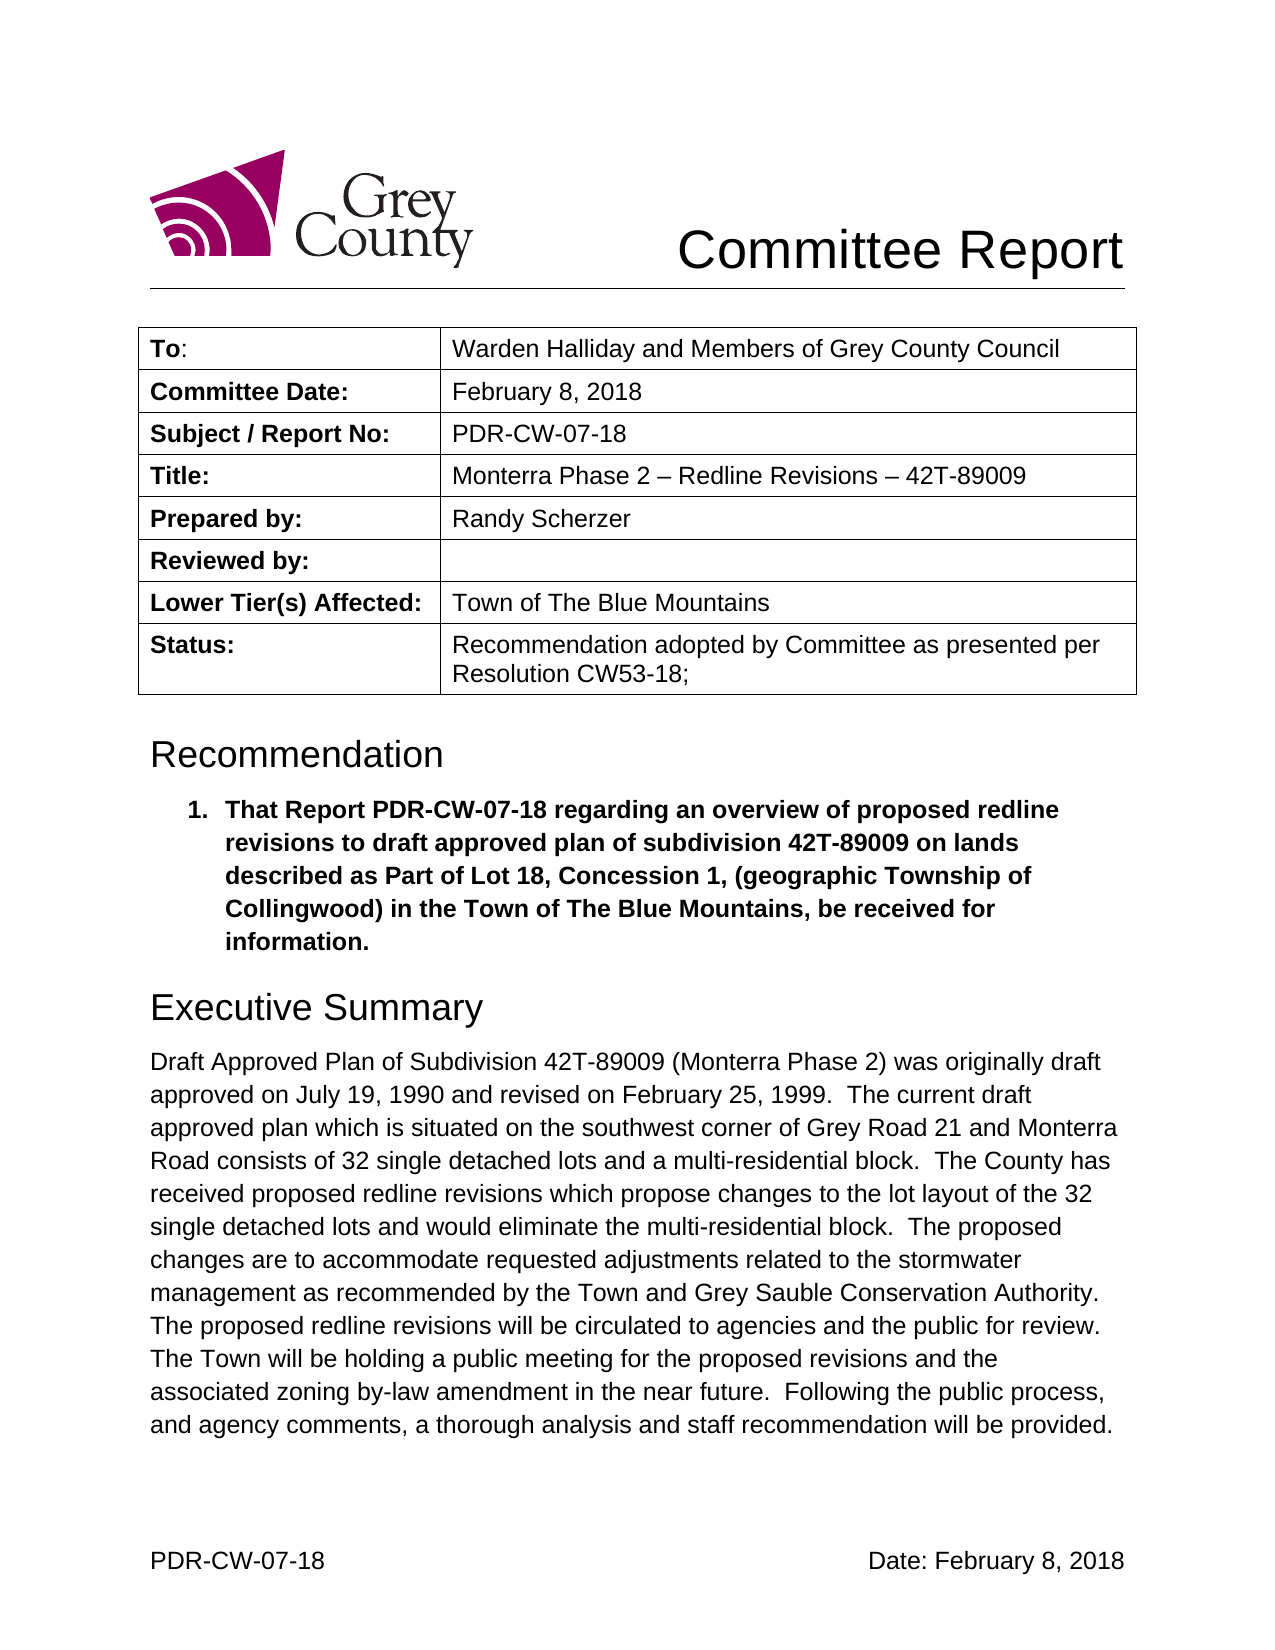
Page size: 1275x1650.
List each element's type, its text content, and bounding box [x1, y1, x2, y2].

table_cell Status: [139, 624, 440, 694]
table_cell Reviewed by: [139, 540, 440, 581]
table_cell Committee Date: [139, 370, 440, 412]
table_cell Title: [139, 455, 440, 496]
table_header Warden Halliday and Members of Grey County Council [441, 328, 1136, 369]
table_cell Subject / Report No: [139, 413, 440, 454]
list That Report PDR-CW-07-18 regarding an overview of proposed redline revisions to draft approved plan of subdivision 42T-89009 on lands described as Part of Lot 18, Concession 1, (geographic Township of Collingwood) in the Town of The Blue Mountains, be received for information. [187, 795, 1125, 956]
table_cell Randy Scherzer [441, 497, 1136, 538]
subtitle Recommendation [150, 733, 1125, 776]
text Draft Approved Plan of Subdivision 42T-89009 (Monterra Phase 2) was originally draft approved on July 19, 1990 and revised on February 25, 1999. The current draft approved plan which is situated on the southwest corner of Grey Road 21 and Monterra Road consists of 32 single detached lots and a multi-residential block. The County has received proposed redline revisions which propose changes to the lot layout of the 32 single detached lots and would eliminate the multi-residential block. The proposed changes are to accommodate requested adjustments related to the stormwater management as recommended by the Town and Grey Sauble Conservation Authority. The proposed redline revisions will be circulated to agencies and the public for review. The Town will be holding a public meeting for the proposed revisions and the associated zoning by-law amendment in the near future. Following the public process, and agency comments, a thorough analysis and staff recommendation will be provided. [150, 1047, 1125, 1439]
subtitle Executive Summary [150, 985, 1125, 1028]
table_header To: [139, 328, 440, 369]
title Committee Report [150, 150, 1125, 288]
table_cell Recommendation adopted by Committee as presented per Resolution CW53-18; [441, 624, 1136, 694]
table_cell Prepared by: [139, 497, 440, 538]
table_cell Monterra Phase 2 – Redline Revisions – 42T-89009 [441, 455, 1136, 496]
table_cell Lower Tier(s) Affected: [139, 582, 440, 623]
table_cell PDR-CW-07-18 [441, 413, 1136, 454]
table_cell Town of The Blue Mountains [441, 582, 1136, 623]
table_cell [441, 540, 1136, 581]
table_cell February 8, 2018 [441, 370, 1136, 412]
